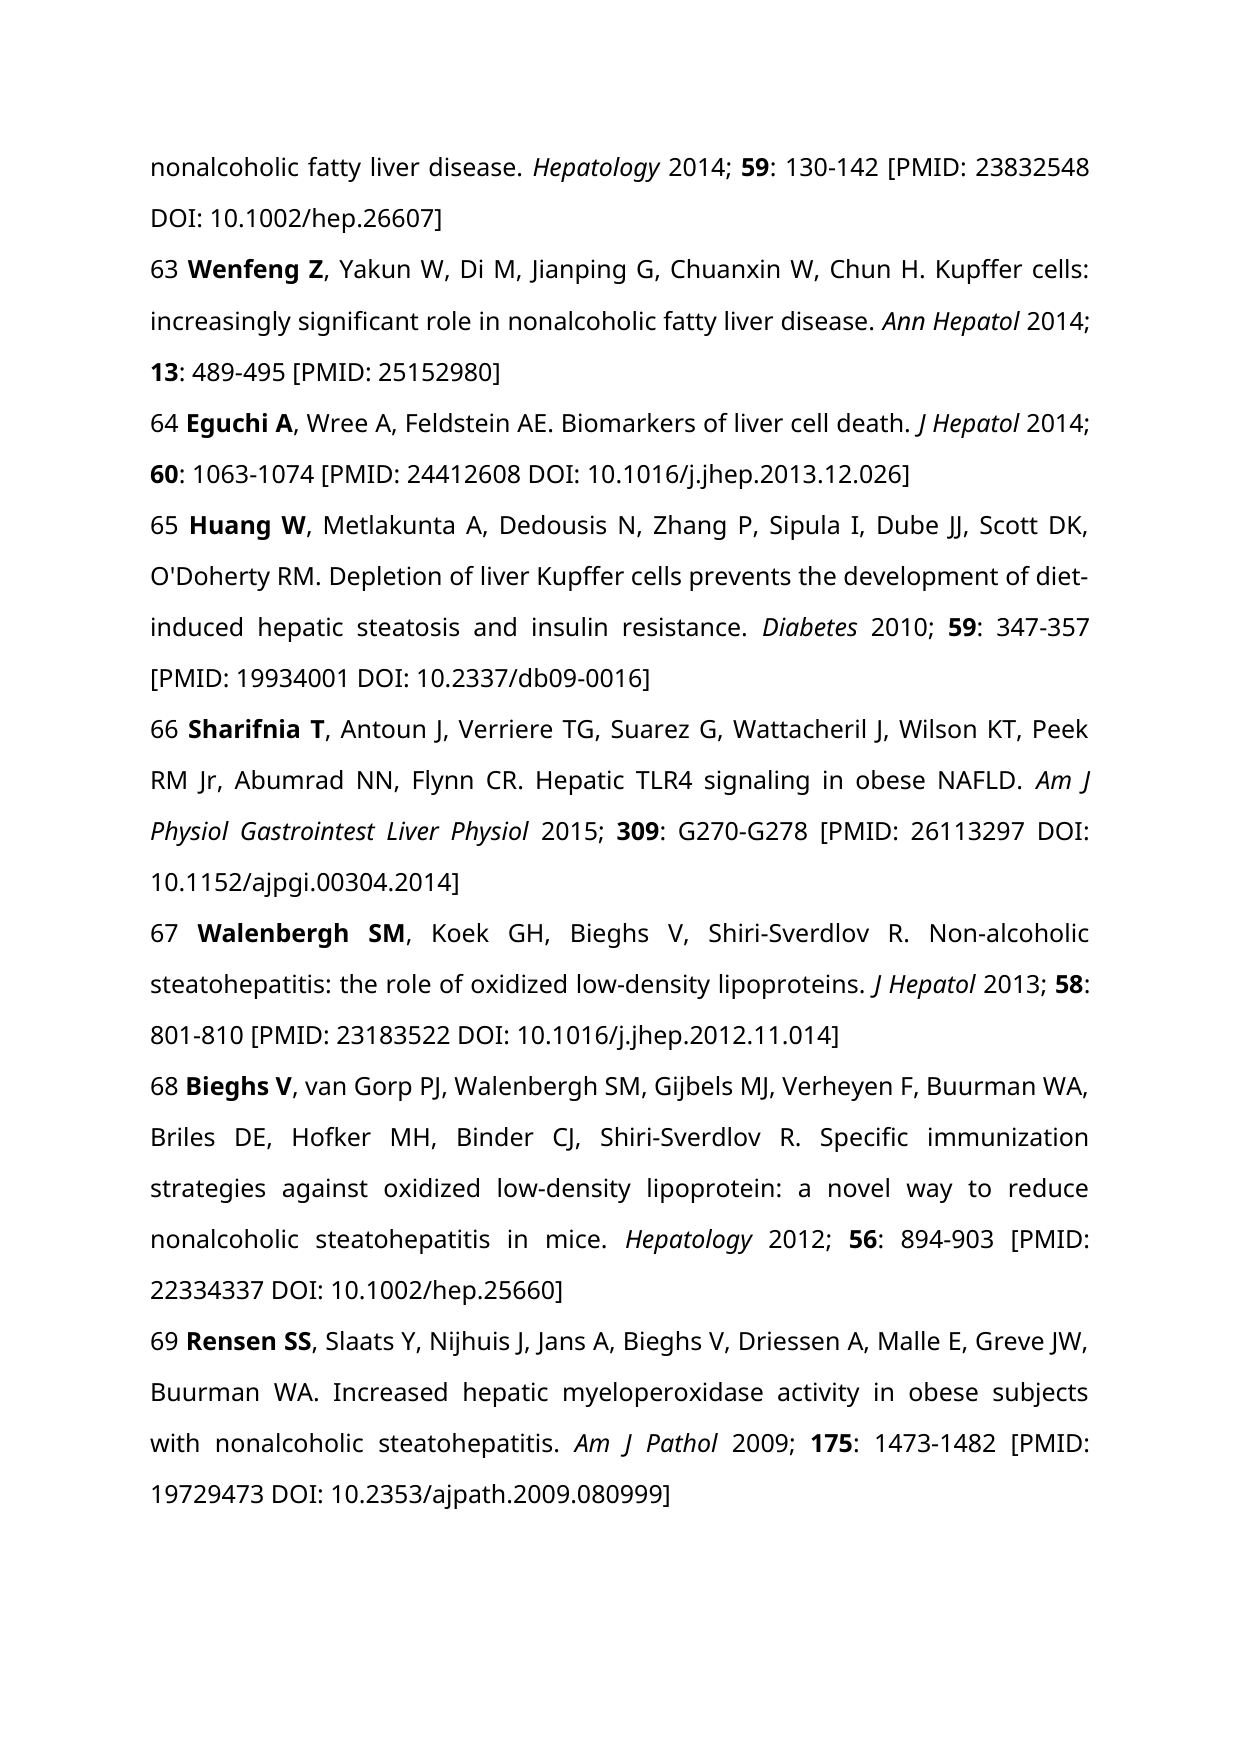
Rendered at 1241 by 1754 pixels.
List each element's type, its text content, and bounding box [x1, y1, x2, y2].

text 63 Wenfeng Z, Yakun W, Di M, Jianping G, Chuanxin W, Chun H. Kupffer cells: increasingly significant role in nonalcoholic fatty liver disease. Ann Hepatol 2014; 13: 489-495 [PMID: 25152980] [150, 252, 1090, 388]
text 65 Huang W, Metlakunta A, Dedousis N, Zhang P, Sipula I, Dube JJ, Scott DK, O'Doherty RM. Depletion of liver Kupffer cells prevents the development of diet-induced hepatic steatosis and insulin resistance. Diabetes 2010; 59: 347-357 [PMID: 19934001 DOI: 10.2337/db09-0016] [150, 507, 1090, 694]
text 66 Sharifnia T, Antoun J, Verriere TG, Suarez G, Wattacheril J, Wilson KT, Peek RM Jr, Abumrad NN, Flynn CR. Hepatic TLR4 signaling in obese NAFLD. Am J Physiol Gastrointest Liver Physiol 2015; 309: G270-G278 [PMID: 26113297 DOI: 10.1152/ajpgi.00304.2014] [150, 711, 1090, 899]
text 68 Bieghs V, van Gorp PJ, Walenbergh SM, Gijbels MJ, Verheyen F, Buurman WA, Briles DE, Hofker MH, Binder CJ, Shiri-Sverdlov R. Specific immunization strategies against oxidized low-density lipoprotein: a novel way to reduce nonalcoholic steatohepatitis in mice. Hepatology 2012; 56: 894-903 [PMID: 22334337 DOI: 10.1002/hep.25660] [150, 1069, 1090, 1307]
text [150, 150, 1090, 235]
text 67 Walenbergh SM, Koek GH, Bieghs V, Shiri-Sverdlov R. Non-alcoholic steatohepatitis: the role of oxidized low-density lipoproteins. J Hepatol 2013; 58: 801-810 [PMID: 23183522 DOI: 10.1016/j.jhep.2012.11.014] [150, 916, 1090, 1052]
text 64 Eguchi A, Wree A, Feldstein AE. Biomarkers of liver cell death. J Hepatol 2014; 60: 1063-1074 [PMID: 24412608 DOI: 10.1016/j.jhep.2013.12.026] [150, 405, 1090, 490]
text 69 Rensen SS, Slaats Y, Nijhuis J, Jans A, Bieghs V, Driessen A, Malle E, Greve JW, Buurman WA. Increased hepatic myeloperoxidase activity in obese subjects with nonalcoholic steatohepatitis. Am J Pathol 2009; 175: 1473-1482 [PMID: 19729473 DOI: 10.2353/ajpath.2009.080999] [150, 1324, 1090, 1511]
